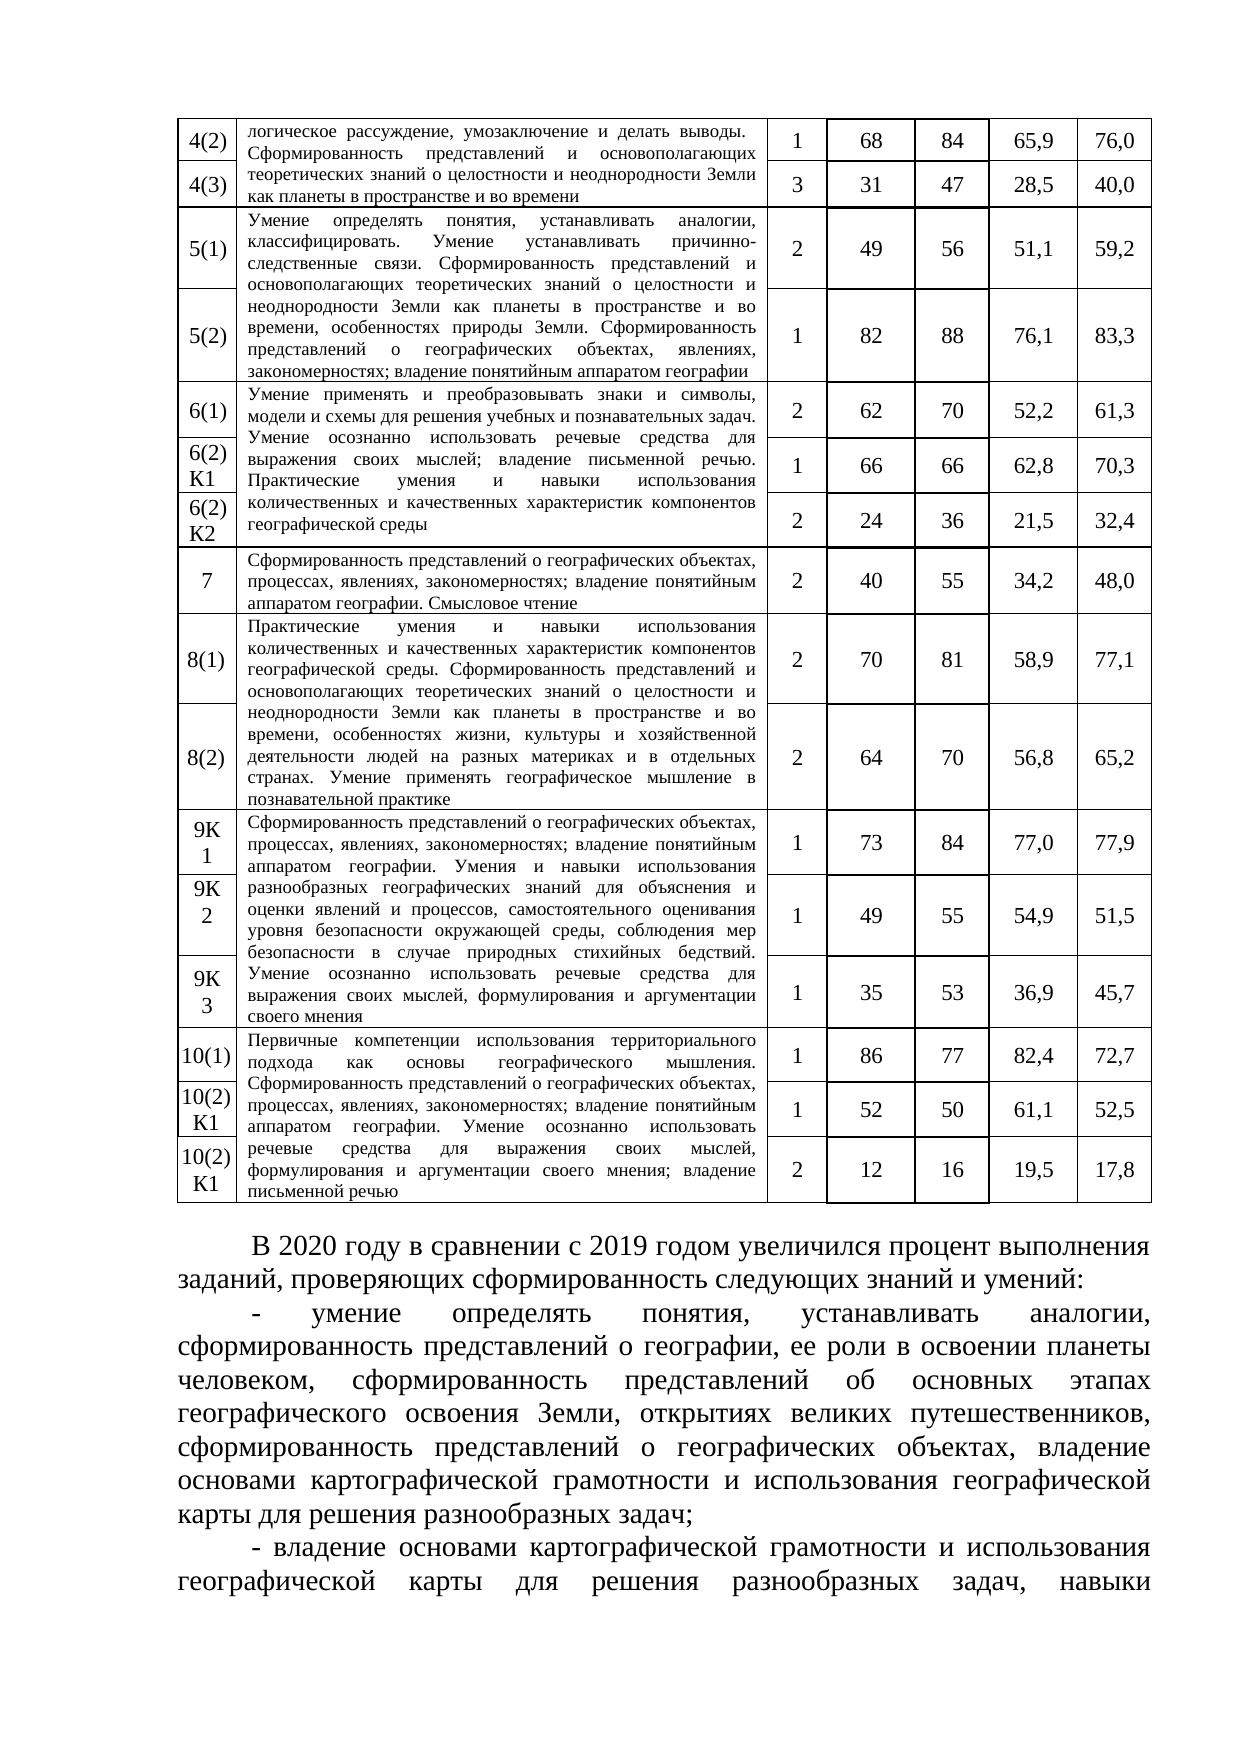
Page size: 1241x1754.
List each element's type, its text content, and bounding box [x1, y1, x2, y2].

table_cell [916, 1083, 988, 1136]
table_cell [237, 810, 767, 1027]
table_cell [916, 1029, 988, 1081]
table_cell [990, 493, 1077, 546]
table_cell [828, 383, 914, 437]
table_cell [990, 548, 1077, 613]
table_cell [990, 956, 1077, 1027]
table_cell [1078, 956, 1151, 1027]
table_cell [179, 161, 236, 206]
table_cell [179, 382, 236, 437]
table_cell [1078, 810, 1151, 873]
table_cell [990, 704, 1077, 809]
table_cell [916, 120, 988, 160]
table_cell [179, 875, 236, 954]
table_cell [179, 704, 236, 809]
text - умение определять понятия, устанавливать аналогии, сформированность представлений о географии, ее роли в освоении планеты человеком, сформированность представлений об основных этапах географического освоения Земли, открытиях великих путешественников, сформированность представлений о географических объектах, владение основами картографической грамотности и использования географической карты для решения разнообразных задач; [177, 1295, 1152, 1529]
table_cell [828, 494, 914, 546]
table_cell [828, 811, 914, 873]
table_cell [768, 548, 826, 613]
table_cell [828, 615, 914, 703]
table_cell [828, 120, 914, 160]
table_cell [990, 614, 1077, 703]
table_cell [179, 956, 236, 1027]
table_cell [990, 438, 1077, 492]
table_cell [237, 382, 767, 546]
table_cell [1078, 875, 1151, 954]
text В 2020 году в сравнении с 2019 годом увеличился процент выполнения заданий, проверяющих сформированность следующих знаний и умений: [177, 1228, 1152, 1295]
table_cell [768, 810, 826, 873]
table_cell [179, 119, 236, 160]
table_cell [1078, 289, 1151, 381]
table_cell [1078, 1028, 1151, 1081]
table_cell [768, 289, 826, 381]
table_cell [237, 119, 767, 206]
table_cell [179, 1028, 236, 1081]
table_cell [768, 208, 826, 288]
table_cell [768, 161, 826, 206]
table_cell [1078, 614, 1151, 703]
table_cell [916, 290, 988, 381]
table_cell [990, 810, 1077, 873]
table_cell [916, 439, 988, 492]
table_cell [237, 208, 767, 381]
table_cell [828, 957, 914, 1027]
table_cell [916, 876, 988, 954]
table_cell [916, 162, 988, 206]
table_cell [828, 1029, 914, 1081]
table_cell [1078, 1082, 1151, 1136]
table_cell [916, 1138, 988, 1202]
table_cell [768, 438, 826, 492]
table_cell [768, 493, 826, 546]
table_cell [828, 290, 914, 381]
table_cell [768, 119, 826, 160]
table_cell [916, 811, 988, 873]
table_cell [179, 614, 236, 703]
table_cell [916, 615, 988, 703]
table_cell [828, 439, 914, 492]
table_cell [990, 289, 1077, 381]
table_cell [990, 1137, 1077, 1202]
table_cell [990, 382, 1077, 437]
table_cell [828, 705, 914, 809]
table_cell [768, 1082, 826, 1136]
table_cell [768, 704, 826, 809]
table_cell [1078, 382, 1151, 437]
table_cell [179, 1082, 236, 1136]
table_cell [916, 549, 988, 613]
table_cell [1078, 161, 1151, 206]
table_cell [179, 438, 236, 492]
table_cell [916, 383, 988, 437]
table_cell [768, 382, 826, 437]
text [177, 1529, 1152, 1597]
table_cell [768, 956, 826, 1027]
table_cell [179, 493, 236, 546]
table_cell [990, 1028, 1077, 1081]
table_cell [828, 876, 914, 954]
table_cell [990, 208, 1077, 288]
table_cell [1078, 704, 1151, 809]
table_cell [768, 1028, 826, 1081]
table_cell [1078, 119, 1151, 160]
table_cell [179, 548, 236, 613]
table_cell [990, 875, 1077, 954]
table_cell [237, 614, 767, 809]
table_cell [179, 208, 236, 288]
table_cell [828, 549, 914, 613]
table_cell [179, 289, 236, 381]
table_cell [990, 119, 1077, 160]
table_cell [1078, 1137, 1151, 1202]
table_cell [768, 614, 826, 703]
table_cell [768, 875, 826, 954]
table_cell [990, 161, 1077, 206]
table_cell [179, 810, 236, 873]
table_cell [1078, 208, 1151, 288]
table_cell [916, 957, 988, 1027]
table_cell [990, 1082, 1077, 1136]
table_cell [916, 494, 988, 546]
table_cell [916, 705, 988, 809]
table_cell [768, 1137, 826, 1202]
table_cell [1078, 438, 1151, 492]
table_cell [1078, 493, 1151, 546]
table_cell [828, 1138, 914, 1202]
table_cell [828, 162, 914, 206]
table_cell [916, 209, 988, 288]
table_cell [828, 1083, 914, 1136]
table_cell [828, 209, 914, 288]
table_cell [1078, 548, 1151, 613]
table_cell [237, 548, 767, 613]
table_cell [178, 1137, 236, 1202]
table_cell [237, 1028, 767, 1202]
